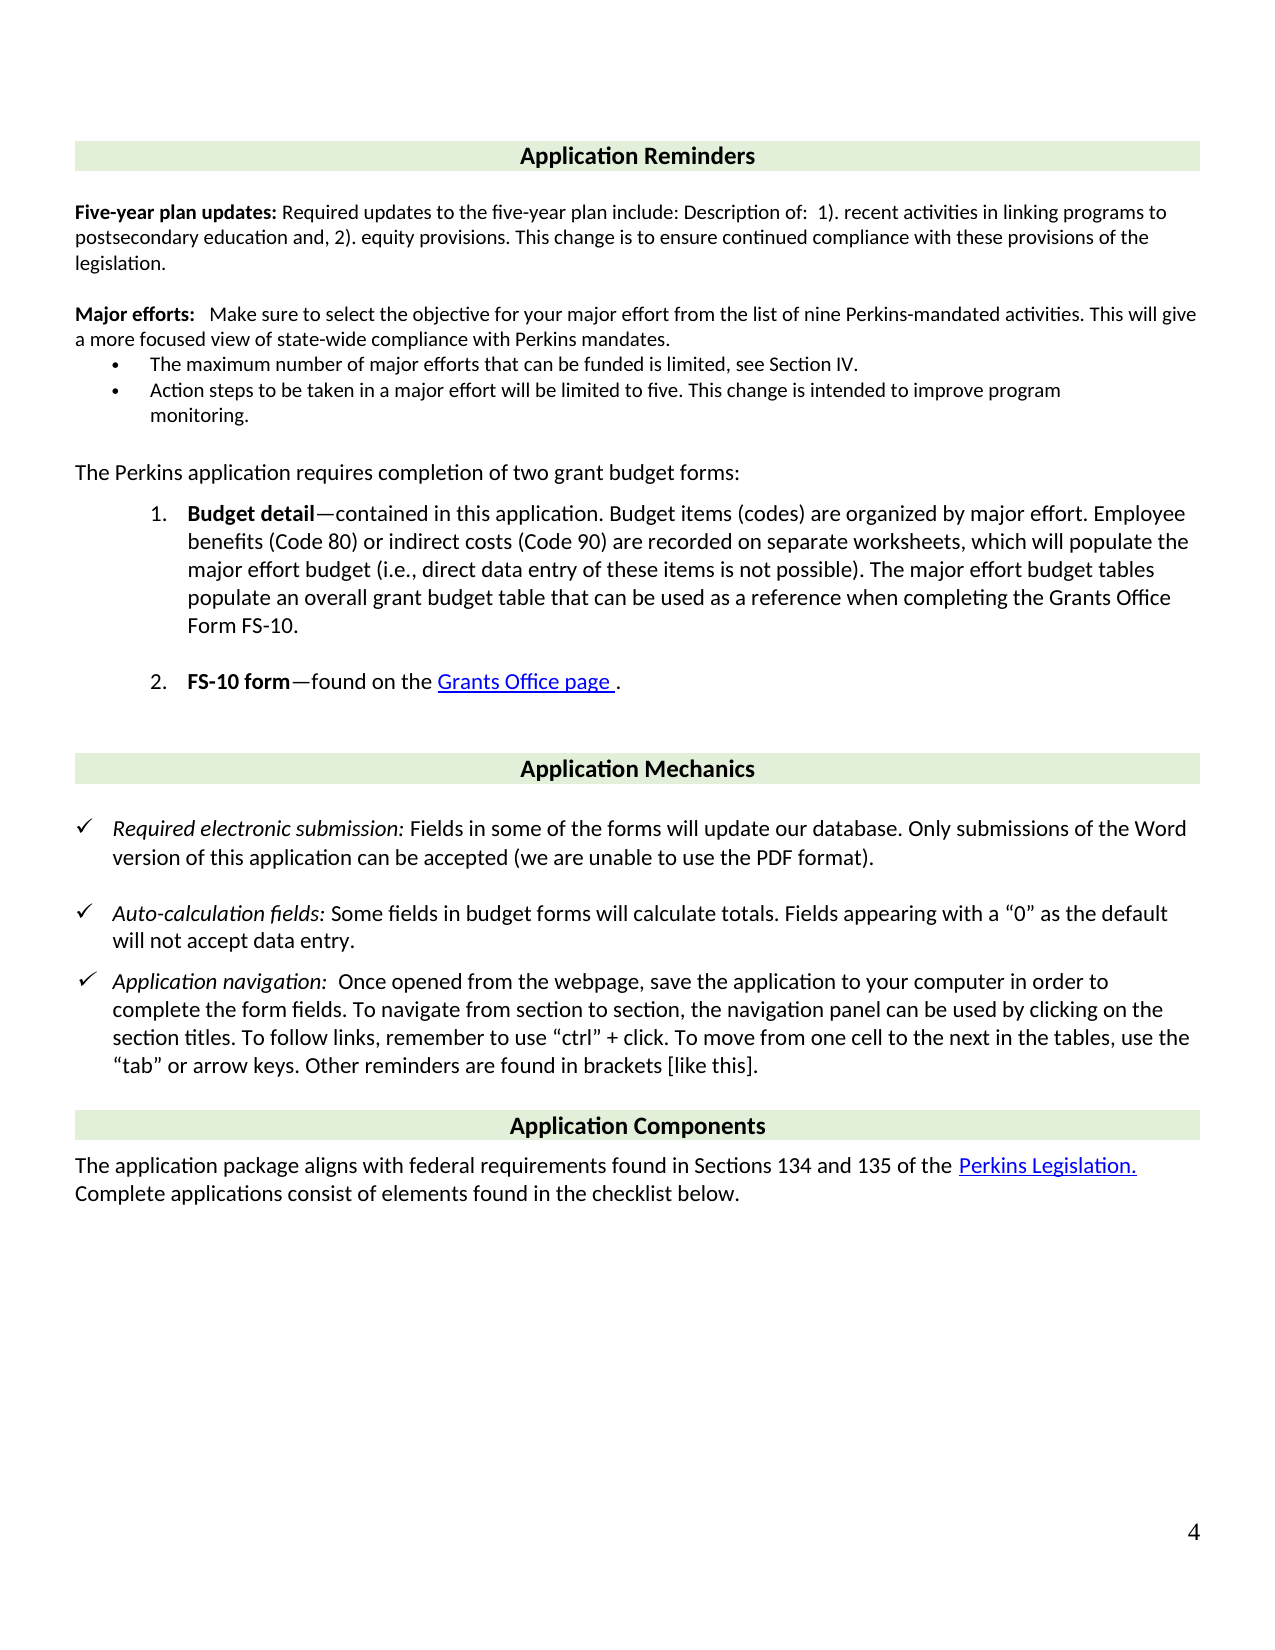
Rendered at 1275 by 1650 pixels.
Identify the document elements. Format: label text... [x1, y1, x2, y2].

list Auto-calculation fields: Some fields in budget forms will calculate totals. Fields appearing with a “0” as the default will not accept data entry. [75, 899, 1200, 955]
subtitle Application Reminders [75, 141, 1200, 171]
list FS-10 form—found on the Grants Office page . [150, 667, 1200, 695]
list Required electronic submission: Fields in some of the forms will update our database. Only submissions of the Word version of this application can be accepted (we are unable to use the PDF format). [75, 814, 1200, 871]
subtitle Application Components [75, 1110, 1200, 1140]
text Application Mechanics [75, 753, 1200, 784]
text monitoring. [150, 402, 1200, 428]
text The application package aligns with federal requirements found in Sections 134 and 135 of the Perkins Legislation. Complete applications consist of elements found in the checklist below. [75, 1151, 1200, 1207]
text Major efforts: Make sure to select the objective for your major effort from the list of nine Perkins-mandated activities. This will give a more focused view of state-wide compliance with Perkins mandates. [75, 301, 1200, 352]
text Five-year plan updates: Required updates to the five-year plan include: Description of: 1). recent activities in linking programs to postsecondary education and, 2). equity provisions. This change is to ensure continued compliance with these provisions of the legislation. [75, 199, 1200, 275]
list The maximum number of major efforts that can be funded is limited, see Section IV. [112, 352, 1200, 377]
list Budget detail—contained in this application. Budget items (codes) are organized by major effort. Employee benefits (Code 80) or indirect costs (Code 90) are recorded on separate worksheets, which will populate the major effort budget (i.e., direct data entry of these items is not possible). The major effort budget tables populate an overall grant budget table that can be used as a reference when completing the Grants Office Form FS-10. [150, 499, 1200, 639]
list Action steps to be taken in a major effort will be limited to five. This change is intended to improve program [112, 377, 1200, 402]
list Application navigation: Once opened from the webpage, save the application to your computer in order to complete the form fields. To navigate from section to section, the navigation panel can be used by clicking on the section titles. To follow links, remember to use “ctrl” + click. To move from one cell to the next in the tables, use the “tab” or arrow keys. Other reminders are found in brackets [like this]. [75, 967, 1200, 1079]
list The Perkins application requires completion of two grant budget forms: [75, 458, 1200, 486]
